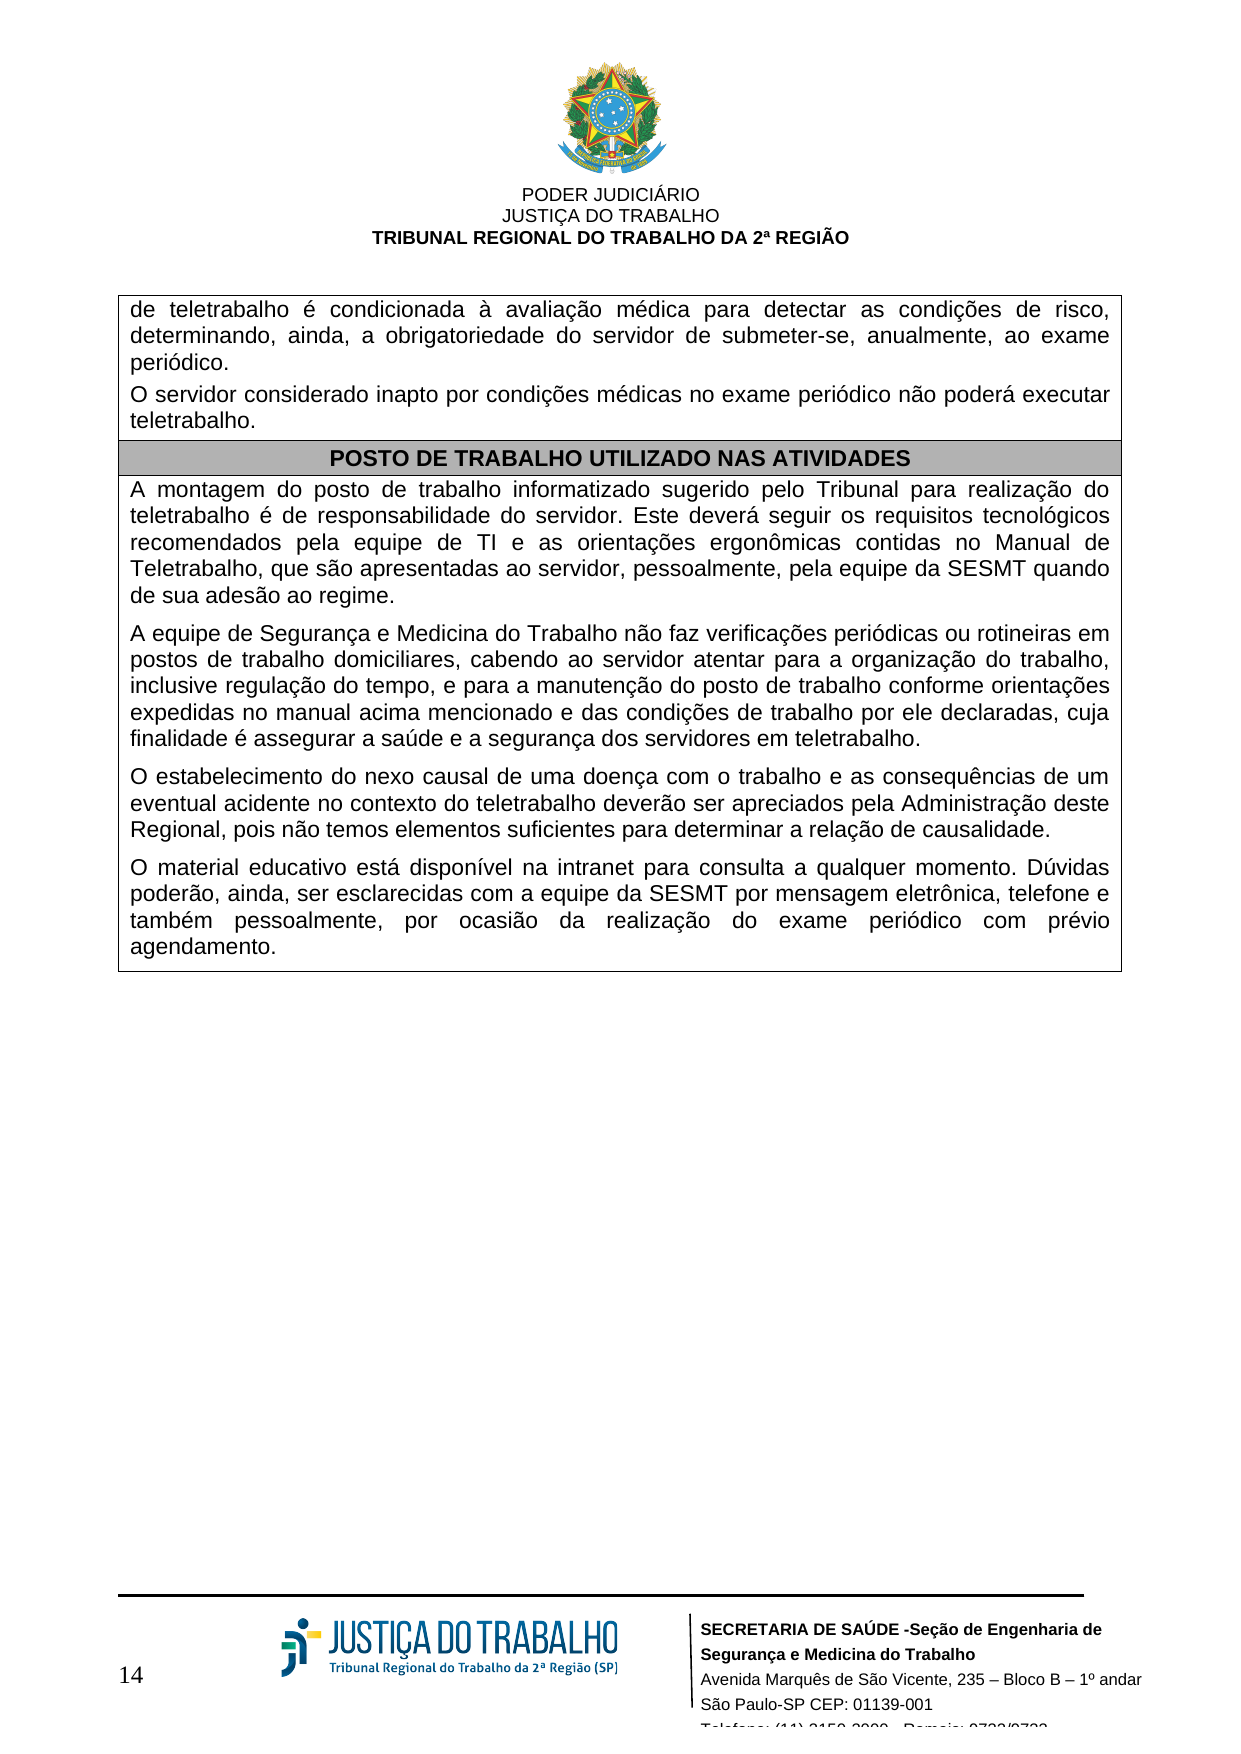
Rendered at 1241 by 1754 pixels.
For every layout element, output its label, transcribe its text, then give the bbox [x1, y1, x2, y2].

table_cell A montagem do posto de trabalho informatizado sugerido pelo Tribunal para realização do teletrabalho é de responsabilidade do servidor. Este deverá seguir os requisitos tecnológicos recomendados pela equipe de TI e as orientações ergonômicas contidas no Manual de Teletrabalho, que são apresentadas ao servidor, pessoalmente, pela equipe da SESMT quando de sua adesão ao regime. A equipe de Segurança e Medicina do Trabalho não faz verificações periódicas ou rotineiras em postos de trabalho domiciliares, cabendo ao servidor atentar para a organização do trabalho, inclusive regulação do tempo, e para a manutenção do posto de trabalho conforme orientações expedidas no manual acima mencionado e das condições de trabalho por ele declaradas, cuja finalidade é assegurar a saúde e a segurança dos servidores em teletrabalho. O estabelecimento do nexo causal de uma doença com o trabalho e as consequências de um eventual acidente no contexto do teletrabalho deverão ser apreciados pela Administração deste Regional, pois não temos elementos suficientes para determinar a relação de causalidade. O material educativo está disponível na intranet para consulta a qualquer momento. Dúvidas poderão, ainda, ser esclarecidas com a equipe da SESMT por mensagem eletrônica, telefone e também pessoalmente, por ocasião da realização do exame periódico com prévio agendamento. [119, 476, 1121, 971]
picture [281, 1618, 618, 1677]
table_cell POSTO DE TRABALHO UTILIZADO NAS ATIVIDADES [119, 441, 1121, 475]
picture [557, 62, 667, 174]
